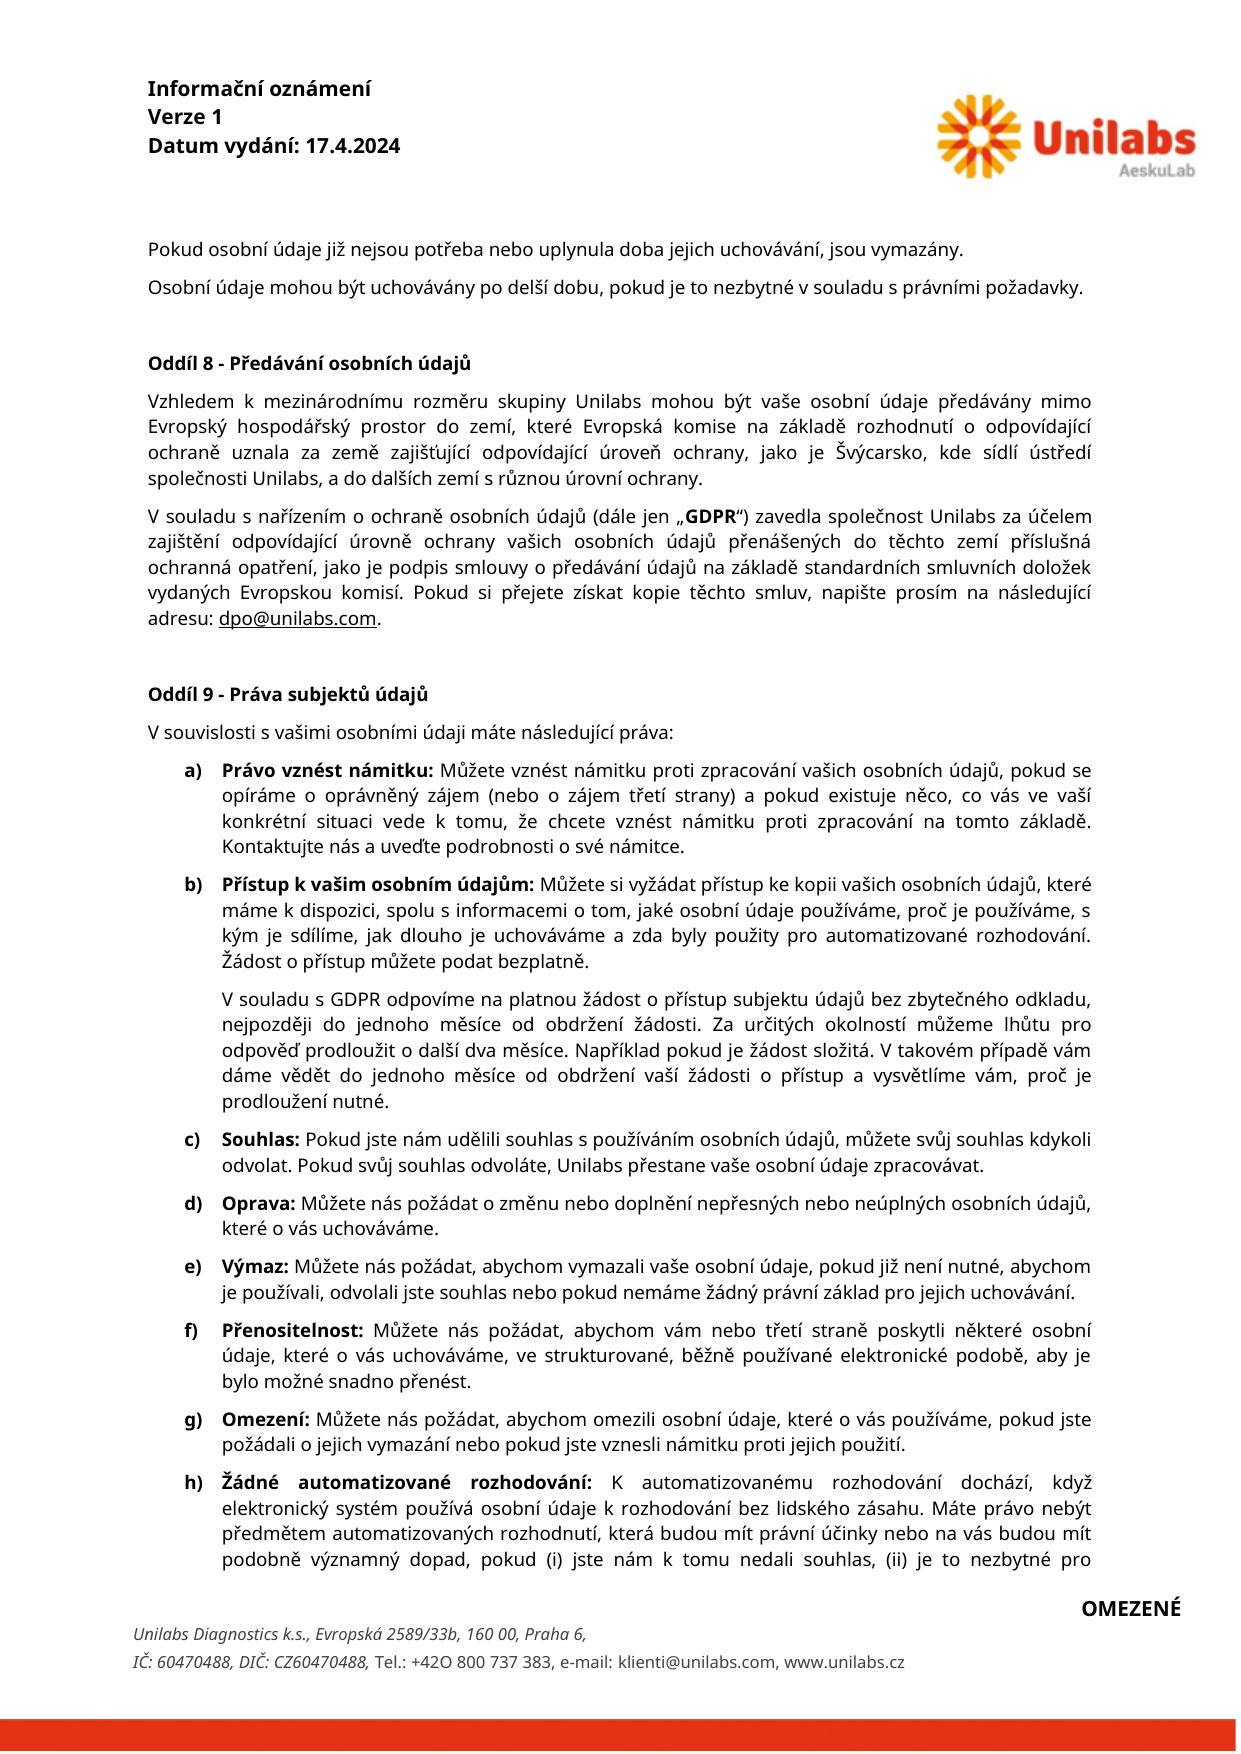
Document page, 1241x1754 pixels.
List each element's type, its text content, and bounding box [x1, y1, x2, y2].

list Výmaz: Můžete nás požádat, abychom vymazali vaše osobní údaje, pokud již není nutné, abychom je používali, odvolali jste souhlas nebo pokud nemáme žádný právní základ pro jejich uchovávání. [184, 1253, 1092, 1304]
picture [0, 1719, 1236, 1751]
text V souladu s GDPR odpovíme na platnou žádost o přístup subjektu údajů bez zbytečného odkladu, nejpozději do jednoho měsíce od obdržení žádosti. Za určitých okolností můžeme lhůtu pro odpověď prodloužit o další dva měsíce. Například pokud je žádost složitá. V takovém případě vám dáme vědět do jednoho měsíce od obdržení vaší žádosti o přístup a vysvětlíme vám, proč je prodloužení nutné. [222, 986, 1092, 1114]
list Právo vznést námitku: Můžete vznést námitku proti zpracování vašich osobních údajů, pokud se opíráme o oprávněný zájem (nebo o zájem třetí strany) a pokud existuje něco, co vás ve vaší konkrétní situaci vede k tomu, že chcete vznést námitku proti zpracování na tomto základě. Kontaktujte nás a uveďte podrobnosti o své námitce. [184, 757, 1092, 859]
picture [925, 78, 1213, 201]
text Oddíl 8 - Předávání osobních údajů [148, 350, 1092, 376]
list Přenositelnost: Můžete nás požádat, abychom vám nebo třetí straně poskytli některé osobní údaje, které o vás uchováváme, ve strukturované, běžně používané elektronické podobě, aby je bylo možné snadno přenést. [184, 1317, 1092, 1393]
text V souvislosti s vašimi osobními údaji máte následující práva: [148, 719, 1092, 744]
list Omezení: Můžete nás požádat, abychom omezili osobní údaje, které o vás používáme, pokud jste požádali o jejich vymazání nebo pokud jste vznesli námitku proti jejich použití. [184, 1406, 1092, 1457]
list Oprava: Můžete nás požádat o změnu nebo doplnění nepřesných nebo neúplných osobních údajů, které o vás uchováváme. [184, 1190, 1092, 1241]
text Osobní údaje mohou být uchovávány po delší dobu, pokud je to nezbytné v souladu s právními požadavky. [148, 274, 1092, 300]
text Oddíl 9 - Práva subjektů údajů [148, 681, 1092, 707]
text Vzhledem k mezinárodnímu rozměru skupiny Unilabs mohou být vaše osobní údaje předávány mimo Evropský hospodářský prostor do zemí, které Evropská komise na základě rozhodnutí o odpovídající ochraně uznala za země zajišťující odpovídající úroveň ochrany, jako je Švýcarsko, kde sídlí ústředí společnosti Unilabs, a do dalších zemí s různou úrovní ochrany. [148, 388, 1092, 490]
list Přístup k vašim osobním údajům: Můžete si vyžádat přístup ke kopii vašich osobních údajů, které máme k dispozici, spolu s informacemi o tom, jaké osobní údaje používáme, proč je používáme, s kým je sdílíme, jak dlouho je uchováváme a zda byly použity pro automatizované rozhodování. Žádost o přístup můžete podat bezplatně. [184, 872, 1092, 974]
text V souladu s nařízením o ochraně osobních údajů (dále jen „GDPR“) zavedla společnost Unilabs za účelem zajištění odpovídající úrovně ochrany vašich osobních údajů přenášených do těchto zemí příslušná ochranná opatření, jako je podpis smlouvy o předávání údajů na základě standardních smluvních doložek vydaných Evropskou komisí. Pokud si přejete získat kopie těchto smluv, napište prosím na následující adresu: dpo@unilabs.com. [148, 503, 1092, 631]
text Pokud osobní údaje již nejsou potřeba nebo uplynula doba jejich uchovávání, jsou vymazány. [148, 236, 1092, 262]
list Souhlas: Pokud jste nám udělili souhlas s používáním osobních údajů, můžete svůj souhlas kdykoli odvolat. Pokud svůj souhlas odvoláte, Unilabs přestane vaše osobní údaje zpracovávat. [184, 1126, 1092, 1177]
